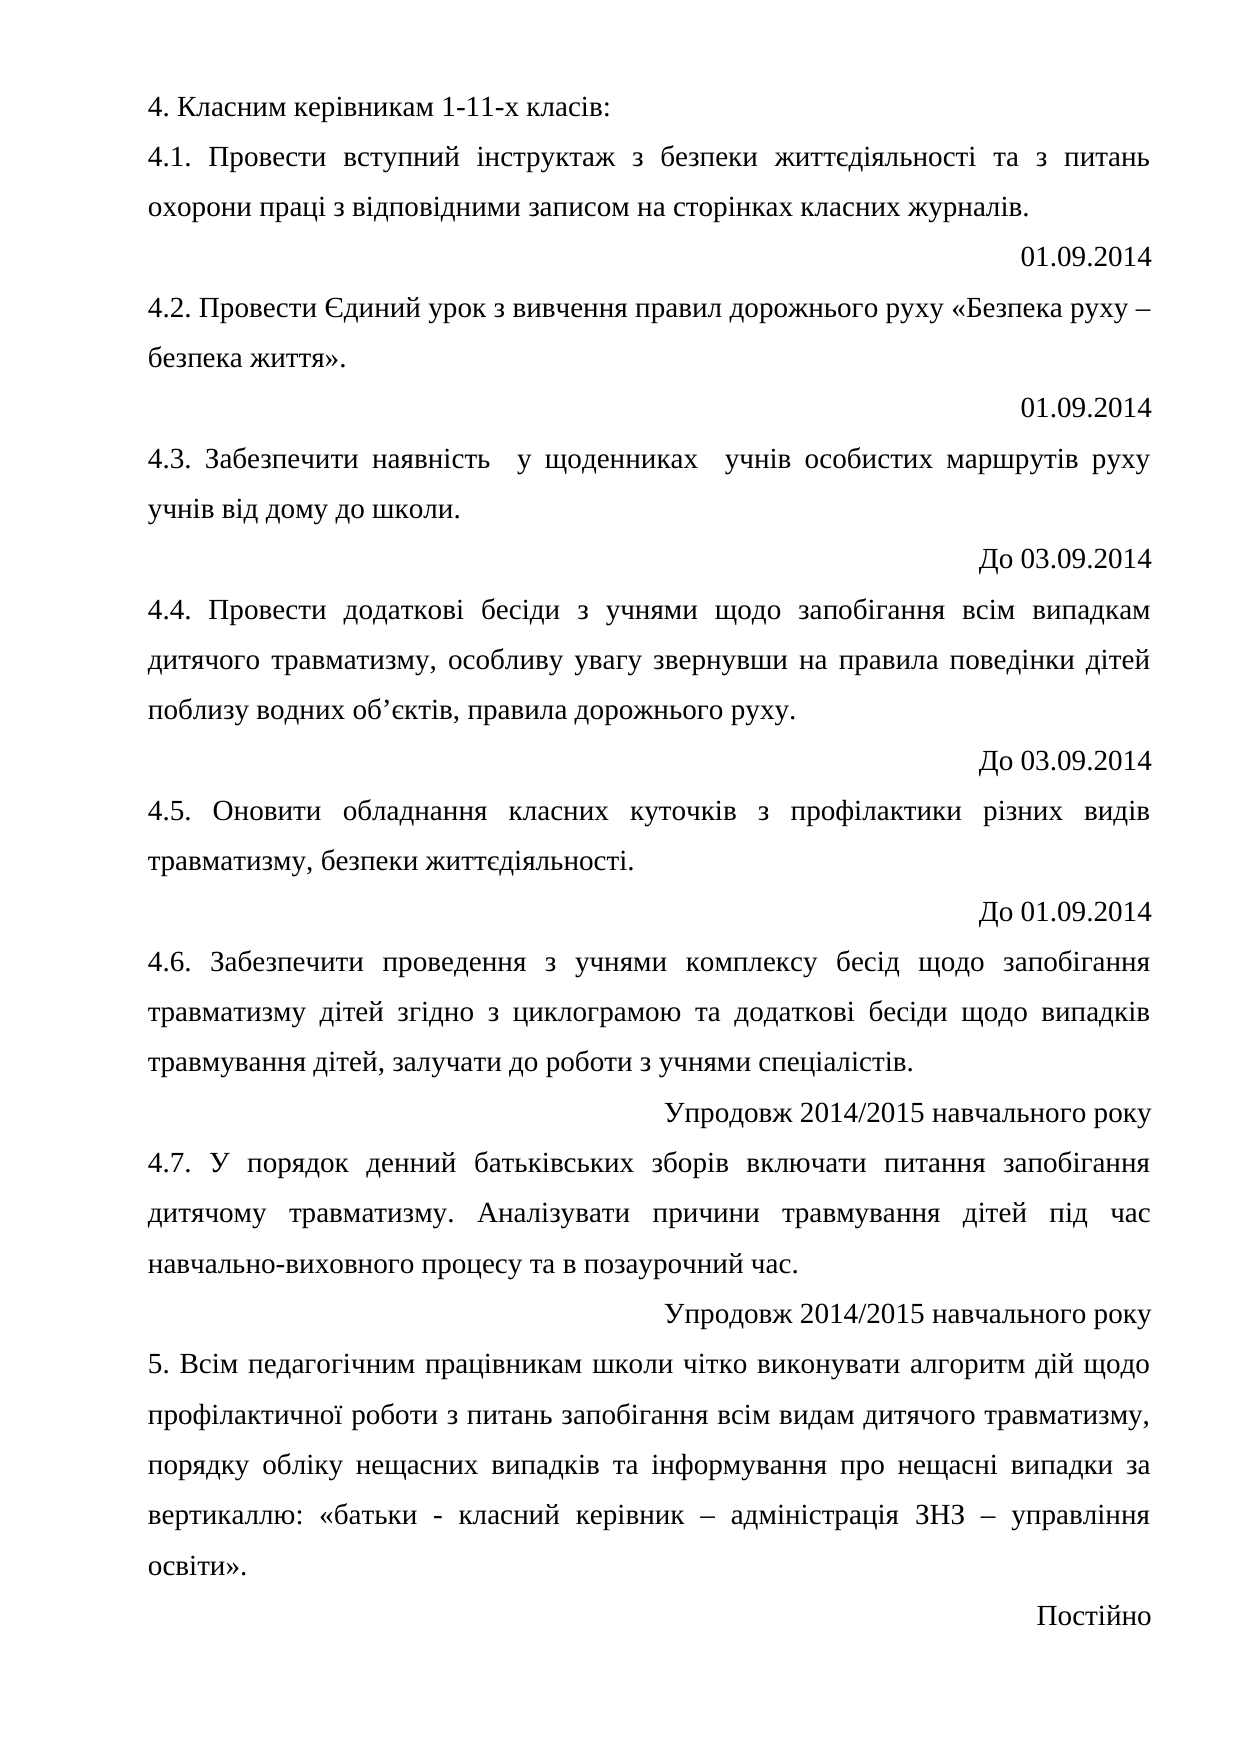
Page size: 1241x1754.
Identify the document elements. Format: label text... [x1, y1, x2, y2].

text 01.09.2014 [148, 391, 1152, 424]
text 4. Класним керівникам 1-11-х класів: [148, 89, 1152, 122]
text 4.6. Забезпечити проведення з учнями комплексу бесід щодо запобігання травматизму дітей згідно з циклограмою та додаткові бесіди щодо випадків травмування дітей, залучати до роботи з учнями спеціалістів. [148, 944, 1152, 1078]
text 4.1. Провести вступний інструктаж з безпеки життєдіяльності та з питань охорони праці з відповідними записом на сторінках класних журналів. [148, 139, 1152, 223]
text 4.7. У порядок денний батьківських зборів включати питання запобігання дитячому травматизму. Аналізувати причини травмування дітей під час навчально-виховного процесу та в позаурочний час. [148, 1145, 1152, 1279]
text 4.4. Провести додаткові бесіди з учнями щодо запобігання всім випадкам дитячого травматизму, особливу увагу звернувши на правила поведінки дітей поблизу водних об’єктів, правила дорожнього руху. [148, 592, 1152, 726]
text 4.5. Оновити обладнання класних куточків з профілактики різних видів травматизму, безпеки життєдіяльності. [148, 793, 1152, 877]
text Упродовж 2014/2015 навчального року [148, 1095, 1152, 1128]
text 5. Всім педагогічним працівникам школи чітко виконувати алгоритм дій щодо профілактичної роботи з питань запобігання всім видам дитячого травматизму, порядку обліку нещасних випадків та інформування про нещасні випадки за вертикаллю: «батьки - класний керівник – адміністрація ЗНЗ – управління освіти». [148, 1346, 1152, 1581]
text 01.09.2014 [148, 239, 1152, 273]
text Упродовж 2014/2015 навчального року [148, 1296, 1152, 1330]
text До 03.09.2014 [148, 541, 1152, 575]
text Постійно [148, 1598, 1152, 1632]
text До 01.09.2014 [185, 894, 1152, 927]
text 4.3. Забезпечити наявність у щоденниках учнів особистих маршрутів руху учнів від дому до школи. [148, 441, 1152, 525]
text 4.2. Провести Єдиний урок з вивчення правил дорожнього руху «Безпека руху – безпека життя». [148, 290, 1152, 374]
text До 03.09.2014 [185, 743, 1152, 776]
